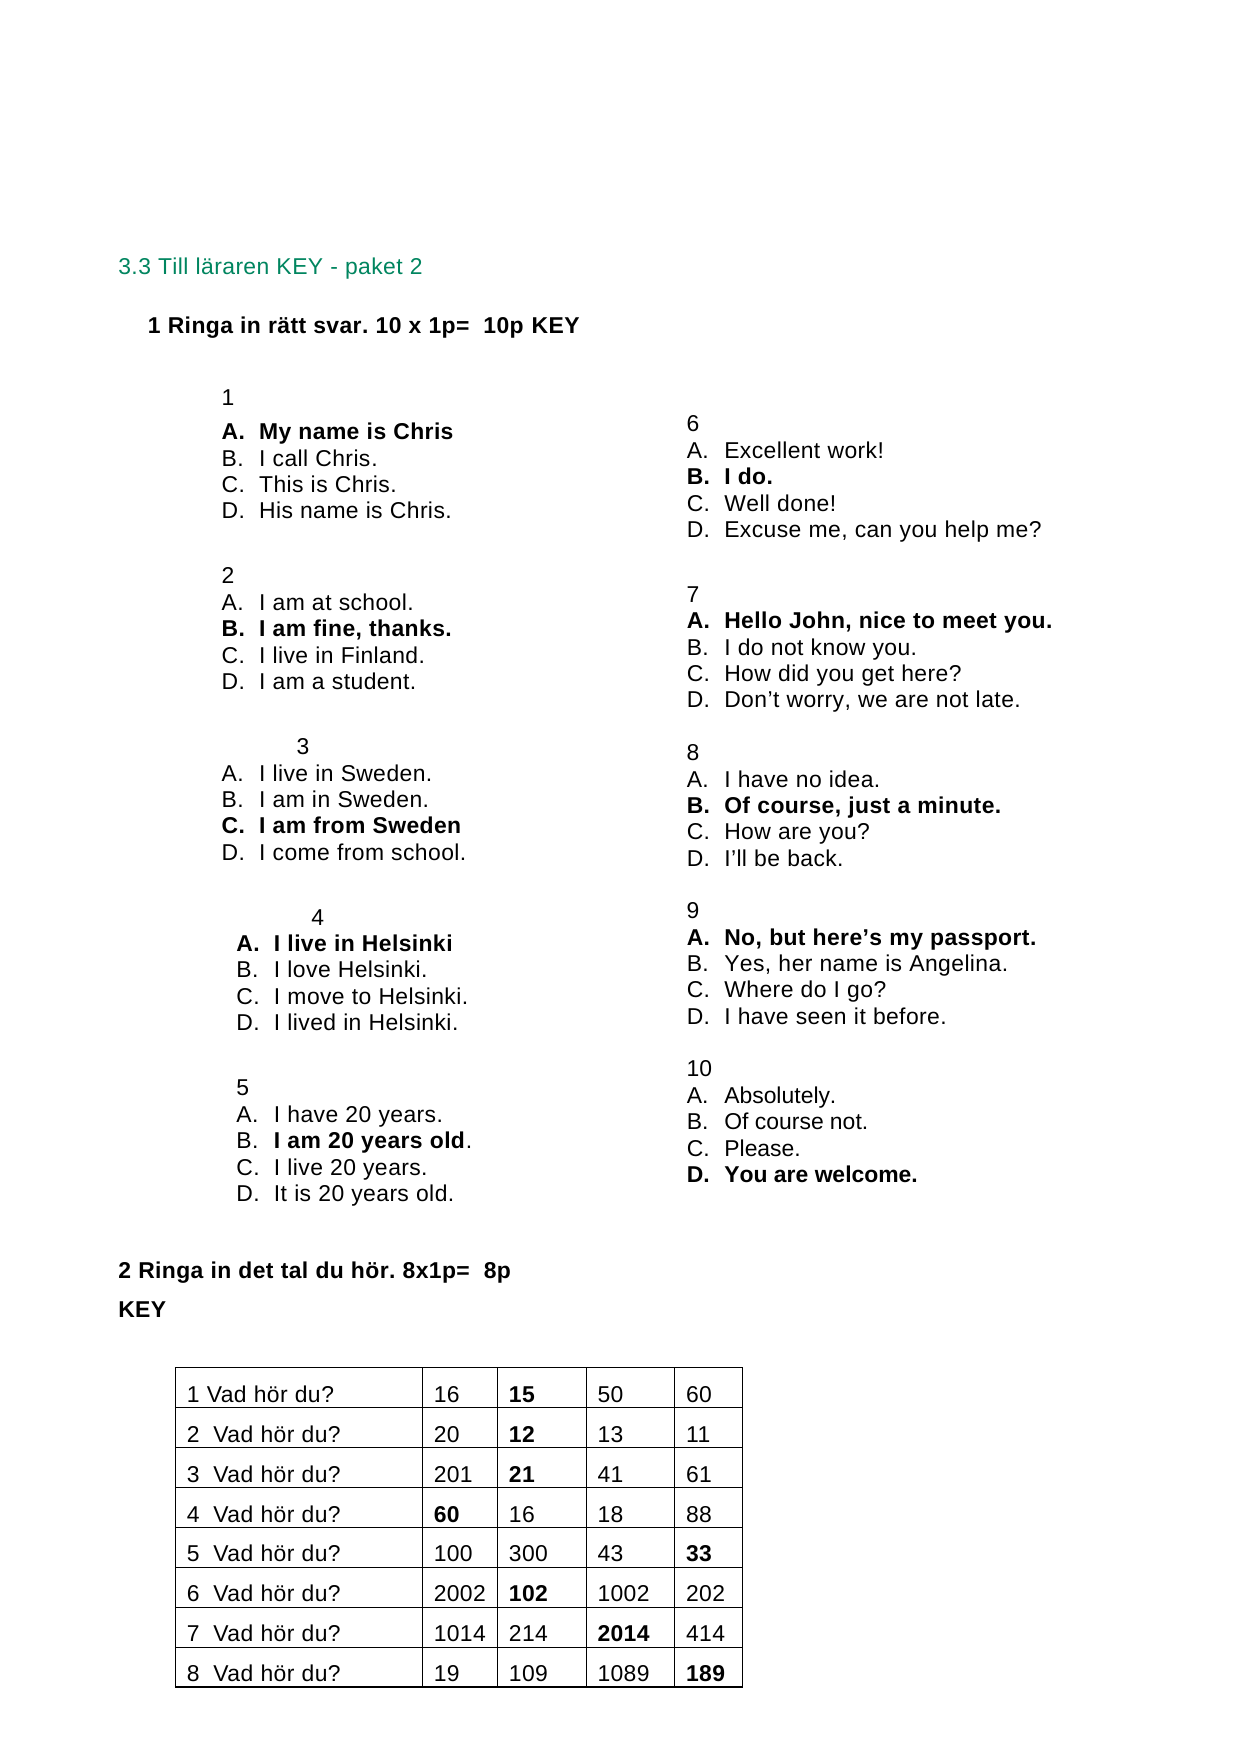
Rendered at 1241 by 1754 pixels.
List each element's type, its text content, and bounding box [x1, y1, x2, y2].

table_cell 214 [498, 1608, 586, 1647]
list No, but here’s my passport. [687, 924, 1122, 950]
list Absolutely. [687, 1082, 1122, 1108]
text 5 [148, 1074, 583, 1101]
table_cell 2 Vad hör du? [176, 1408, 422, 1447]
table_cell 2014 [587, 1608, 674, 1647]
table_cell 33 [675, 1528, 742, 1567]
list I lived in Helsinki. [236, 1009, 583, 1036]
list I have no idea. [687, 766, 1122, 792]
list Hello John, nice to meet you. [687, 607, 1122, 634]
table_cell 100 [423, 1528, 497, 1567]
list I live 20 years. [236, 1153, 583, 1180]
text 7 [686, 581, 1122, 607]
table_cell 189 [675, 1648, 742, 1686]
table_cell 61 [675, 1448, 742, 1487]
table_cell 1014 [423, 1608, 497, 1647]
table_cell 300 [498, 1528, 586, 1567]
list I am at school. [221, 589, 583, 615]
list How are you? [687, 818, 1122, 844]
list My name is Chris [221, 418, 583, 444]
list I am from Sweden [221, 812, 583, 838]
list I’ll be back. [687, 844, 1122, 871]
table_cell 12 [498, 1408, 586, 1447]
list I have seen it before. [687, 1003, 1122, 1029]
table_header 1 Vad hör du? [176, 1368, 422, 1407]
text 9 [686, 897, 1122, 924]
list You are welcome. [687, 1161, 1122, 1187]
table_header 16 [423, 1368, 497, 1407]
text 1 [221, 384, 583, 410]
list I do not know you. [687, 634, 1122, 660]
table_header 60 [675, 1368, 742, 1407]
text 3 [193, 733, 583, 759]
text 4 [193, 904, 583, 930]
list Of course, just a minute. [687, 792, 1122, 818]
table_header 50 [587, 1368, 674, 1407]
table_cell 202 [675, 1568, 742, 1607]
list Where do I go? [687, 976, 1122, 1003]
list I do. [687, 463, 1122, 489]
table_cell 109 [498, 1648, 586, 1686]
list Please. [687, 1134, 1122, 1161]
list I have 20 years. [236, 1101, 583, 1127]
list Don’t worry, we are not late. [687, 686, 1122, 713]
list I am 20 years old. [236, 1127, 583, 1153]
list It is 20 years old. [236, 1180, 583, 1206]
list How did you get here? [687, 660, 1122, 686]
text 2 [148, 562, 583, 589]
list Yes, her name is Angelina. [687, 950, 1122, 976]
table_cell 41 [587, 1448, 674, 1487]
table_cell 4 Vad hör du? [176, 1488, 422, 1527]
text 8 [686, 739, 1122, 766]
text 10 [686, 1055, 1122, 1082]
table_cell 2002 [423, 1568, 497, 1607]
table_cell 1002 [587, 1568, 674, 1607]
text 1 Ringa in rätt svar. 10 x 1p= 10p KEY [148, 312, 1122, 339]
table_cell 6 Vad hör du? [176, 1568, 422, 1607]
table_cell 3 Vad hör du? [176, 1448, 422, 1487]
table_cell 20 [423, 1408, 497, 1447]
list Excuse me, can you help me? [687, 516, 1122, 542]
list I live in Helsinki [236, 930, 583, 956]
table_header 15 [498, 1368, 586, 1407]
table_cell 88 [675, 1488, 742, 1527]
table_cell 5 Vad hör du? [176, 1528, 422, 1567]
table_cell 201 [423, 1448, 497, 1487]
list I live in Sweden. [221, 759, 583, 786]
text 6 [686, 410, 1122, 437]
table_cell 414 [675, 1608, 742, 1647]
text KEY [118, 1296, 1122, 1323]
list I call Chris. [221, 444, 583, 471]
list I love Helsinki. [236, 956, 583, 983]
table_cell 102 [498, 1568, 586, 1607]
text 2 Ringa in det tal du hör. 8x1p= 8p [118, 1257, 1122, 1284]
list His name is Chris. [221, 497, 583, 524]
table_cell 18 [587, 1488, 674, 1527]
table_cell 16 [498, 1488, 586, 1527]
list Well done! [687, 489, 1122, 516]
list I come from school. [221, 838, 583, 865]
list I am a student. [221, 668, 583, 694]
list This is Chris. [221, 471, 583, 497]
table_cell 60 [423, 1488, 497, 1527]
table_cell 11 [675, 1408, 742, 1447]
table_cell 19 [423, 1648, 497, 1686]
table_cell 13 [587, 1408, 674, 1447]
list I move to Helsinki. [236, 983, 583, 1009]
table_cell 43 [587, 1528, 674, 1567]
list Of course not. [687, 1108, 1122, 1134]
table_cell 8 Vad hör du? [176, 1648, 422, 1686]
subtitle 3.3 Till läraren KEY - paket 2 [118, 253, 1122, 279]
list I am in Sweden. [221, 786, 583, 812]
table_cell 1089 [587, 1648, 674, 1686]
table_cell 21 [498, 1448, 586, 1487]
list I am fine, thanks. [221, 615, 583, 642]
list I live in Finland. [221, 642, 583, 668]
table_cell 7 Vad hör du? [176, 1608, 422, 1647]
list Excellent work! [687, 437, 1122, 463]
